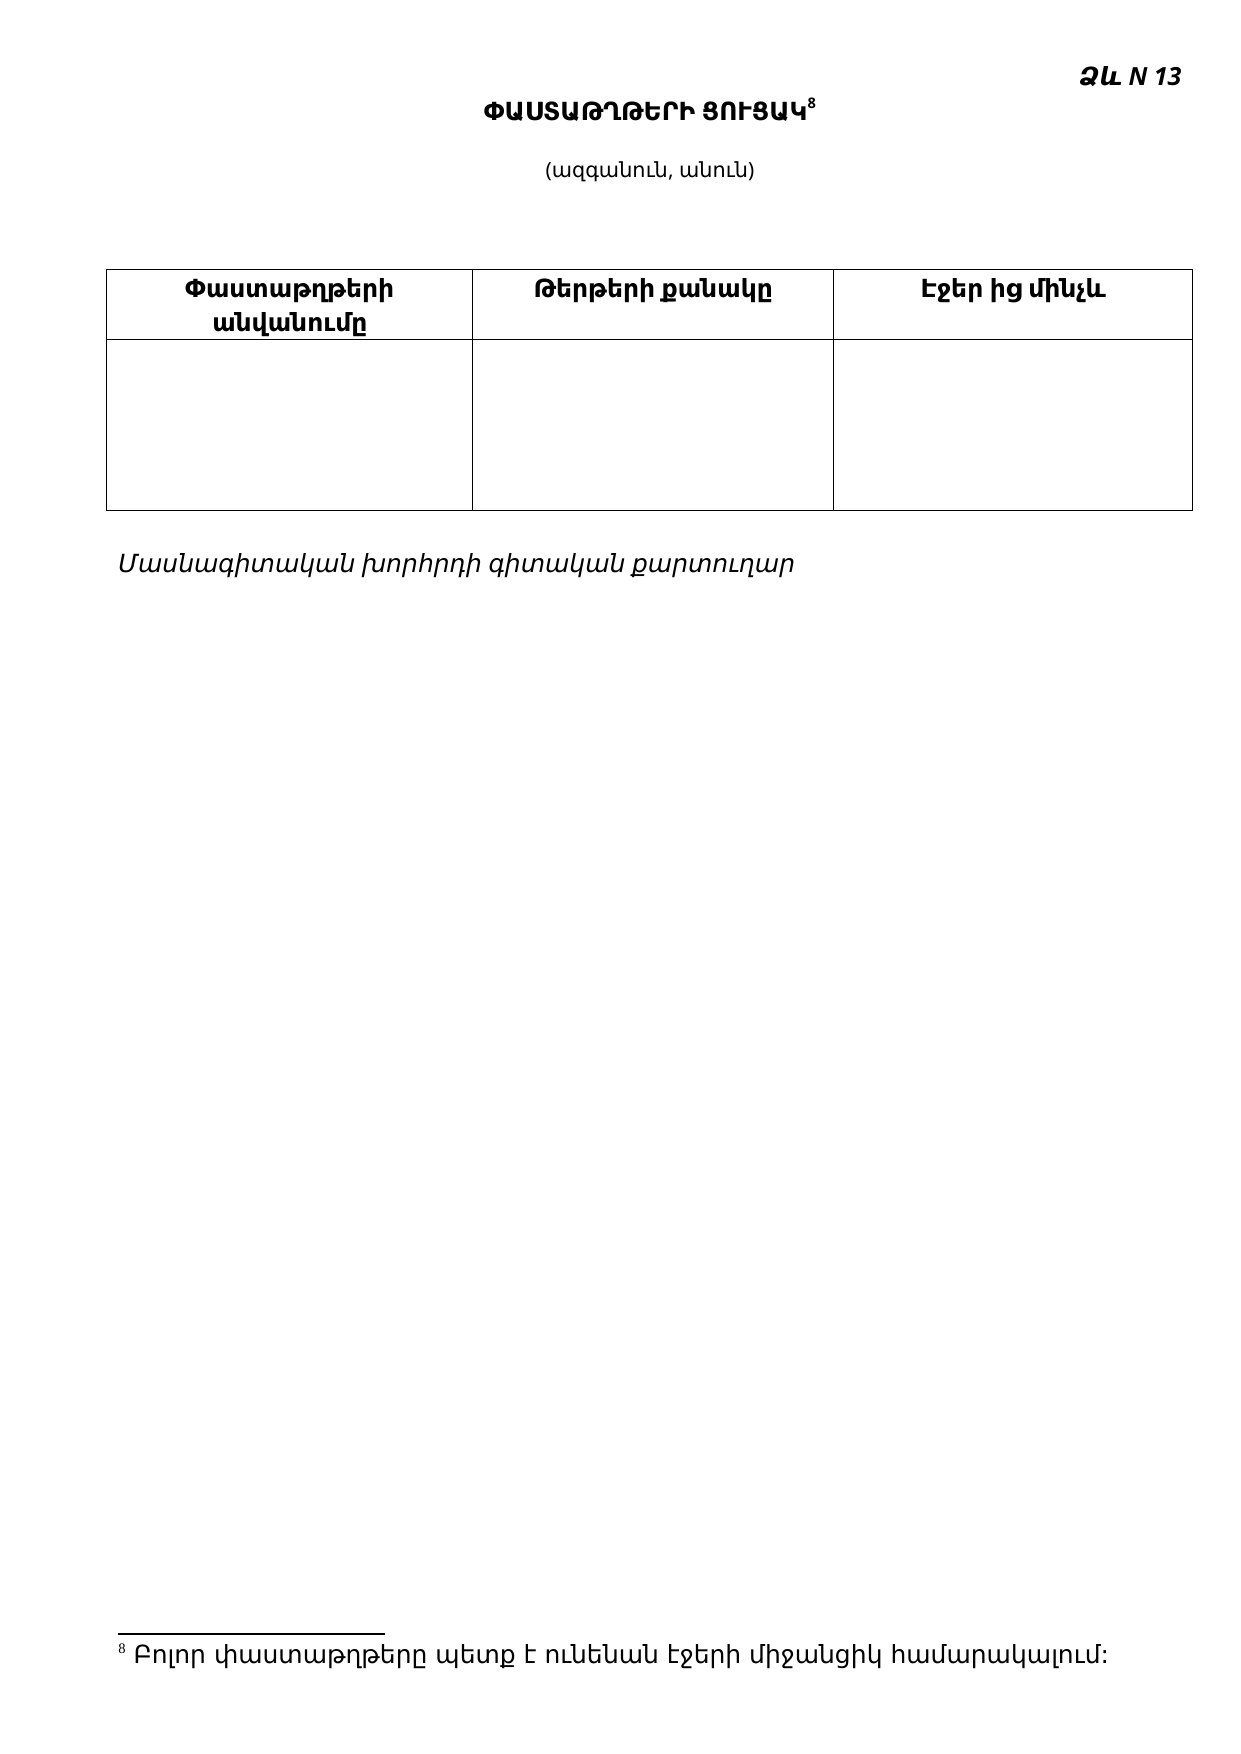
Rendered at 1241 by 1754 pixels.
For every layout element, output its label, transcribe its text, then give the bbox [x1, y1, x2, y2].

table_cell [473, 340, 833, 510]
table_header Էջեր ից մինչև [834, 270, 1192, 338]
table_cell [107, 340, 472, 510]
text ՓԱՍՏԱԹՂԹԵՐԻ ՑՈՒՑԱԿ [118, 93, 1181, 127]
table_header Թերթերի քանակը [473, 270, 833, 338]
text Ձև N 13 [118, 59, 1181, 93]
text Մասնագիտական խորհրդի գիտական քարտուղար [118, 545, 1181, 579]
text (ազգանուն, անուն) [118, 156, 1181, 184]
table_header Փաստաթղթերի անվանումը [107, 270, 472, 338]
table_cell [834, 340, 1192, 510]
